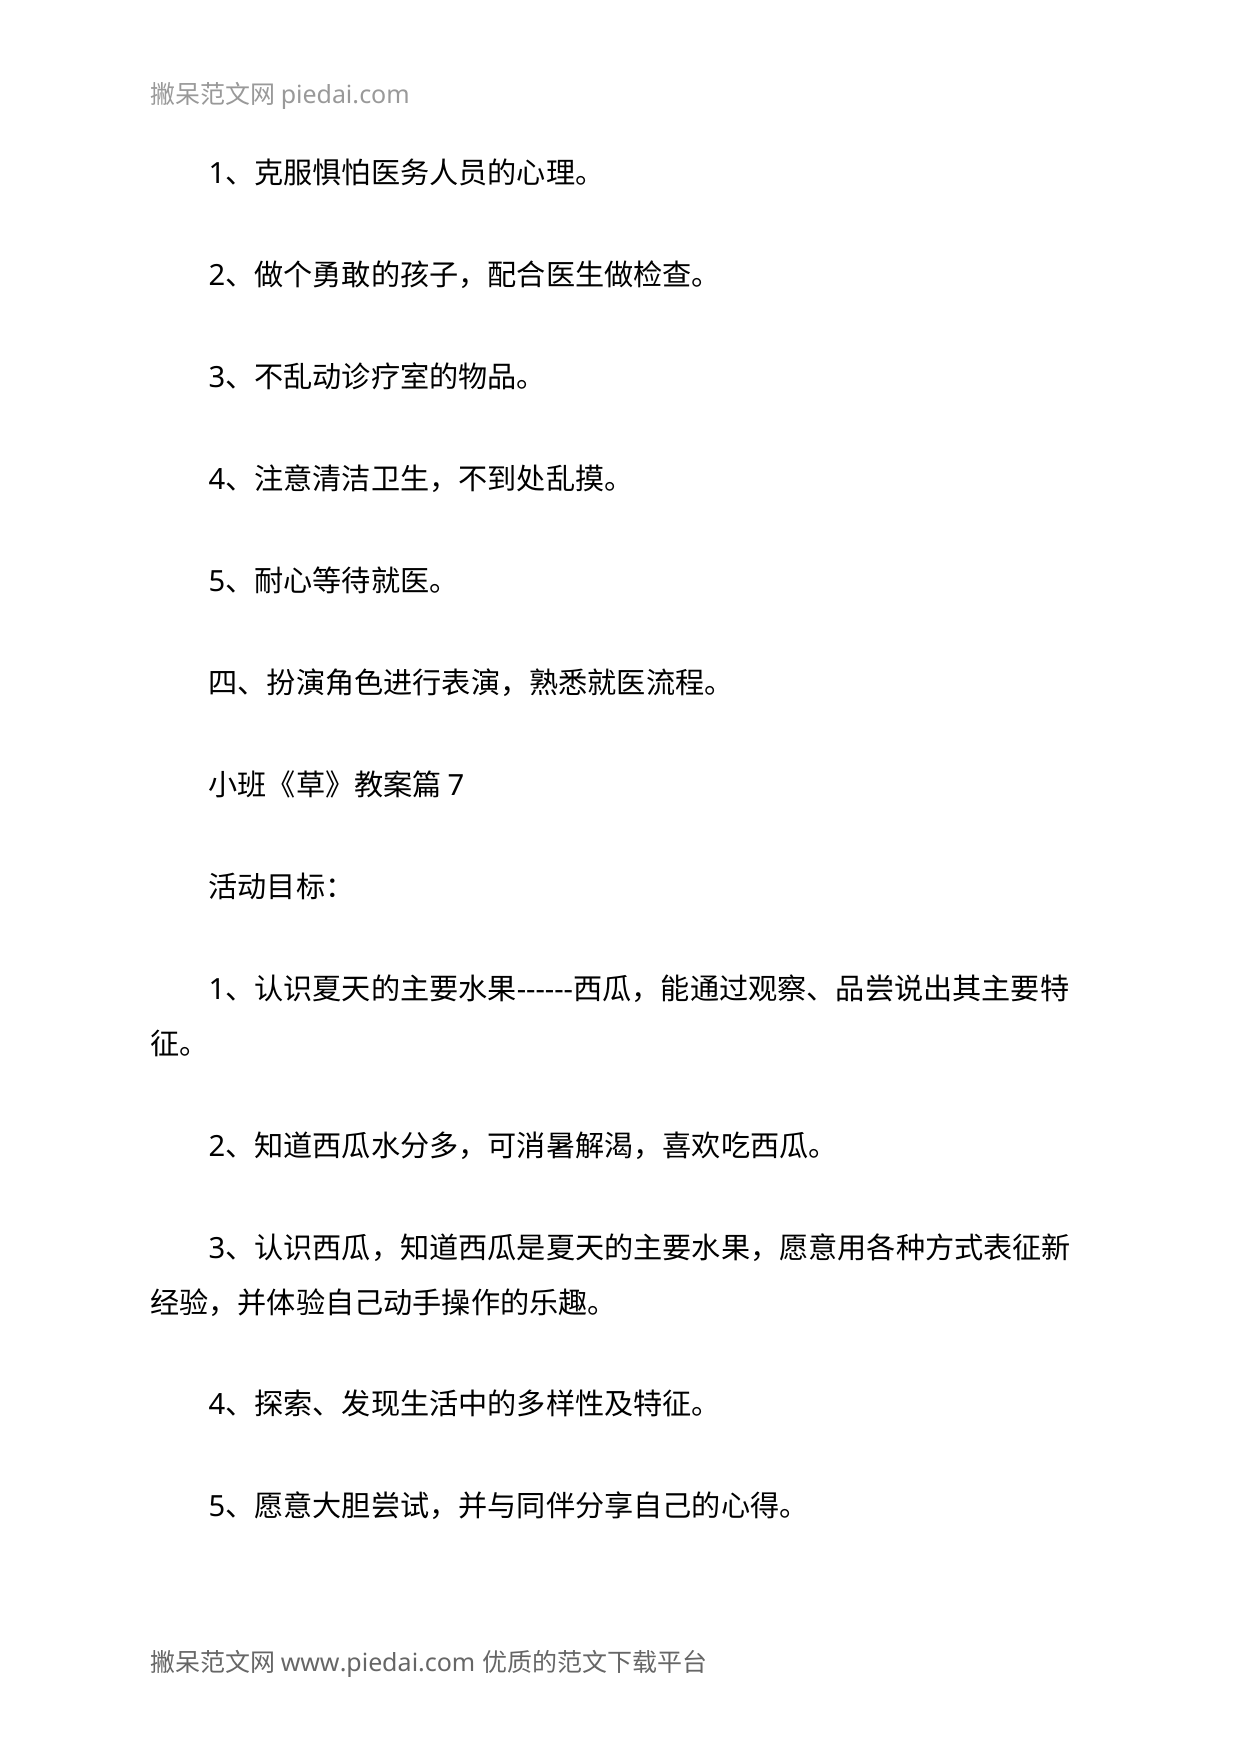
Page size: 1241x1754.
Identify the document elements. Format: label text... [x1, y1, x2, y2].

text 4、探索、发现生活中的多样性及特征。 [150, 1381, 1090, 1423]
text 1、认识夏天的主要水果------西瓜，能通过观察、品尝说出其主要特征。 [150, 965, 1090, 1063]
text 5、耐心等待就医。 [150, 558, 1090, 600]
text 小班《草》教案篇7 [150, 762, 1090, 804]
text 5、愿意大胆尝试，并与同伴分享自己的心得。 [150, 1483, 1090, 1525]
text 3、认识西瓜，知道西瓜是夏天的主要水果，愿意用各种方式表征新经验，并体验自己动手操作的乐趣。 [150, 1224, 1090, 1321]
text 2、知道西瓜水分多，可消暑解渴，喜欢吃西瓜。 [150, 1122, 1090, 1164]
text 1、克服惧怕医务人员的心理。 [150, 150, 1090, 192]
text 3、不乱动诊疗室的物品。 [150, 354, 1090, 396]
text 4、注意清洁卫生，不到处乱摸。 [150, 456, 1090, 498]
text 四、扮演角色进行表演，熟悉就医流程。 [150, 660, 1090, 702]
text 活动目标： [150, 864, 1090, 906]
text 2、做个勇敢的孩子，配合医生做检查。 [150, 252, 1090, 294]
